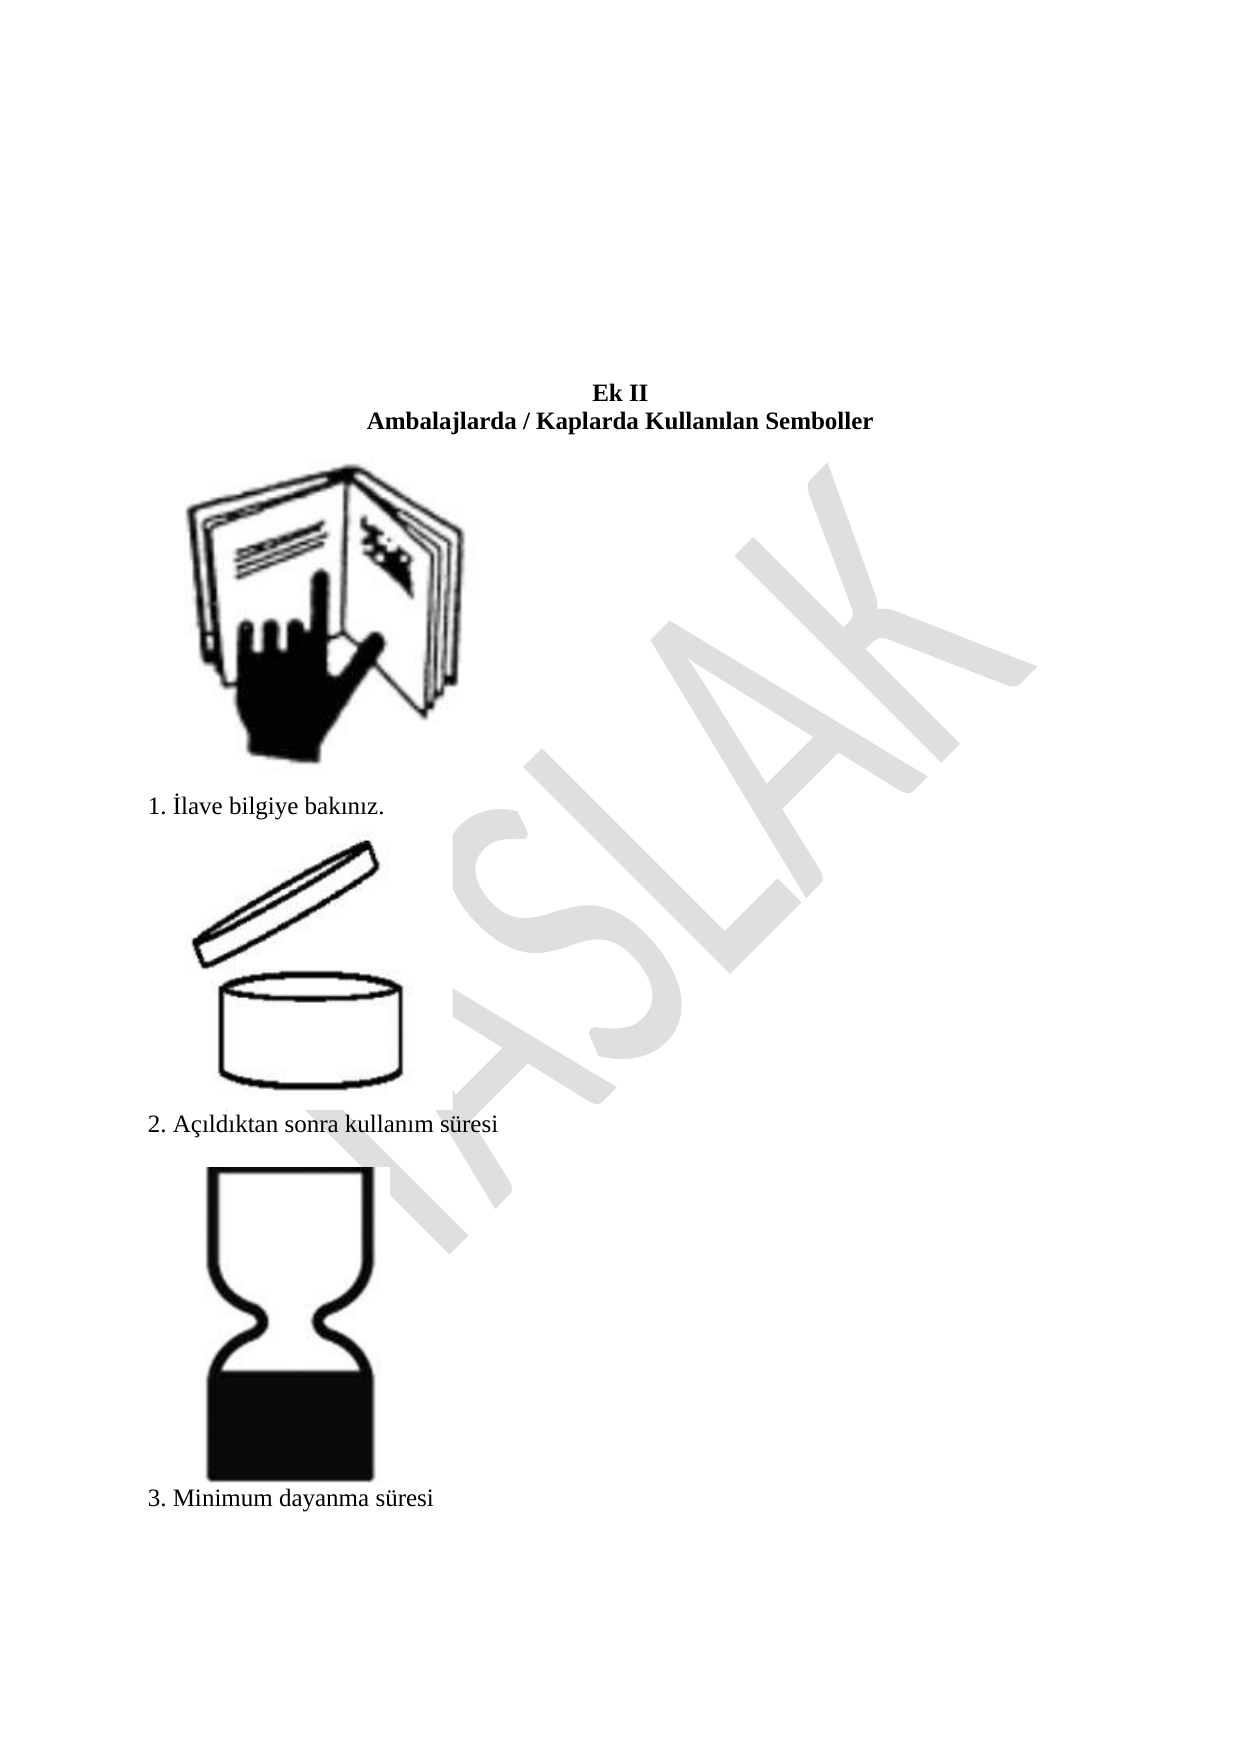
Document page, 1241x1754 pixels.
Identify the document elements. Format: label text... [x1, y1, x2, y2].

text Ambalajlarda / Kaplarda Kullanılan Semboller [148, 406, 1093, 435]
text 2. Açıldıktan sonra kullanım süresi [148, 1109, 1093, 1138]
text 1. İlave bilgiye bakınız. [148, 791, 1093, 820]
text 3. Minimum dayanma süresi [148, 1483, 1093, 1511]
text Ek II [148, 378, 1093, 406]
